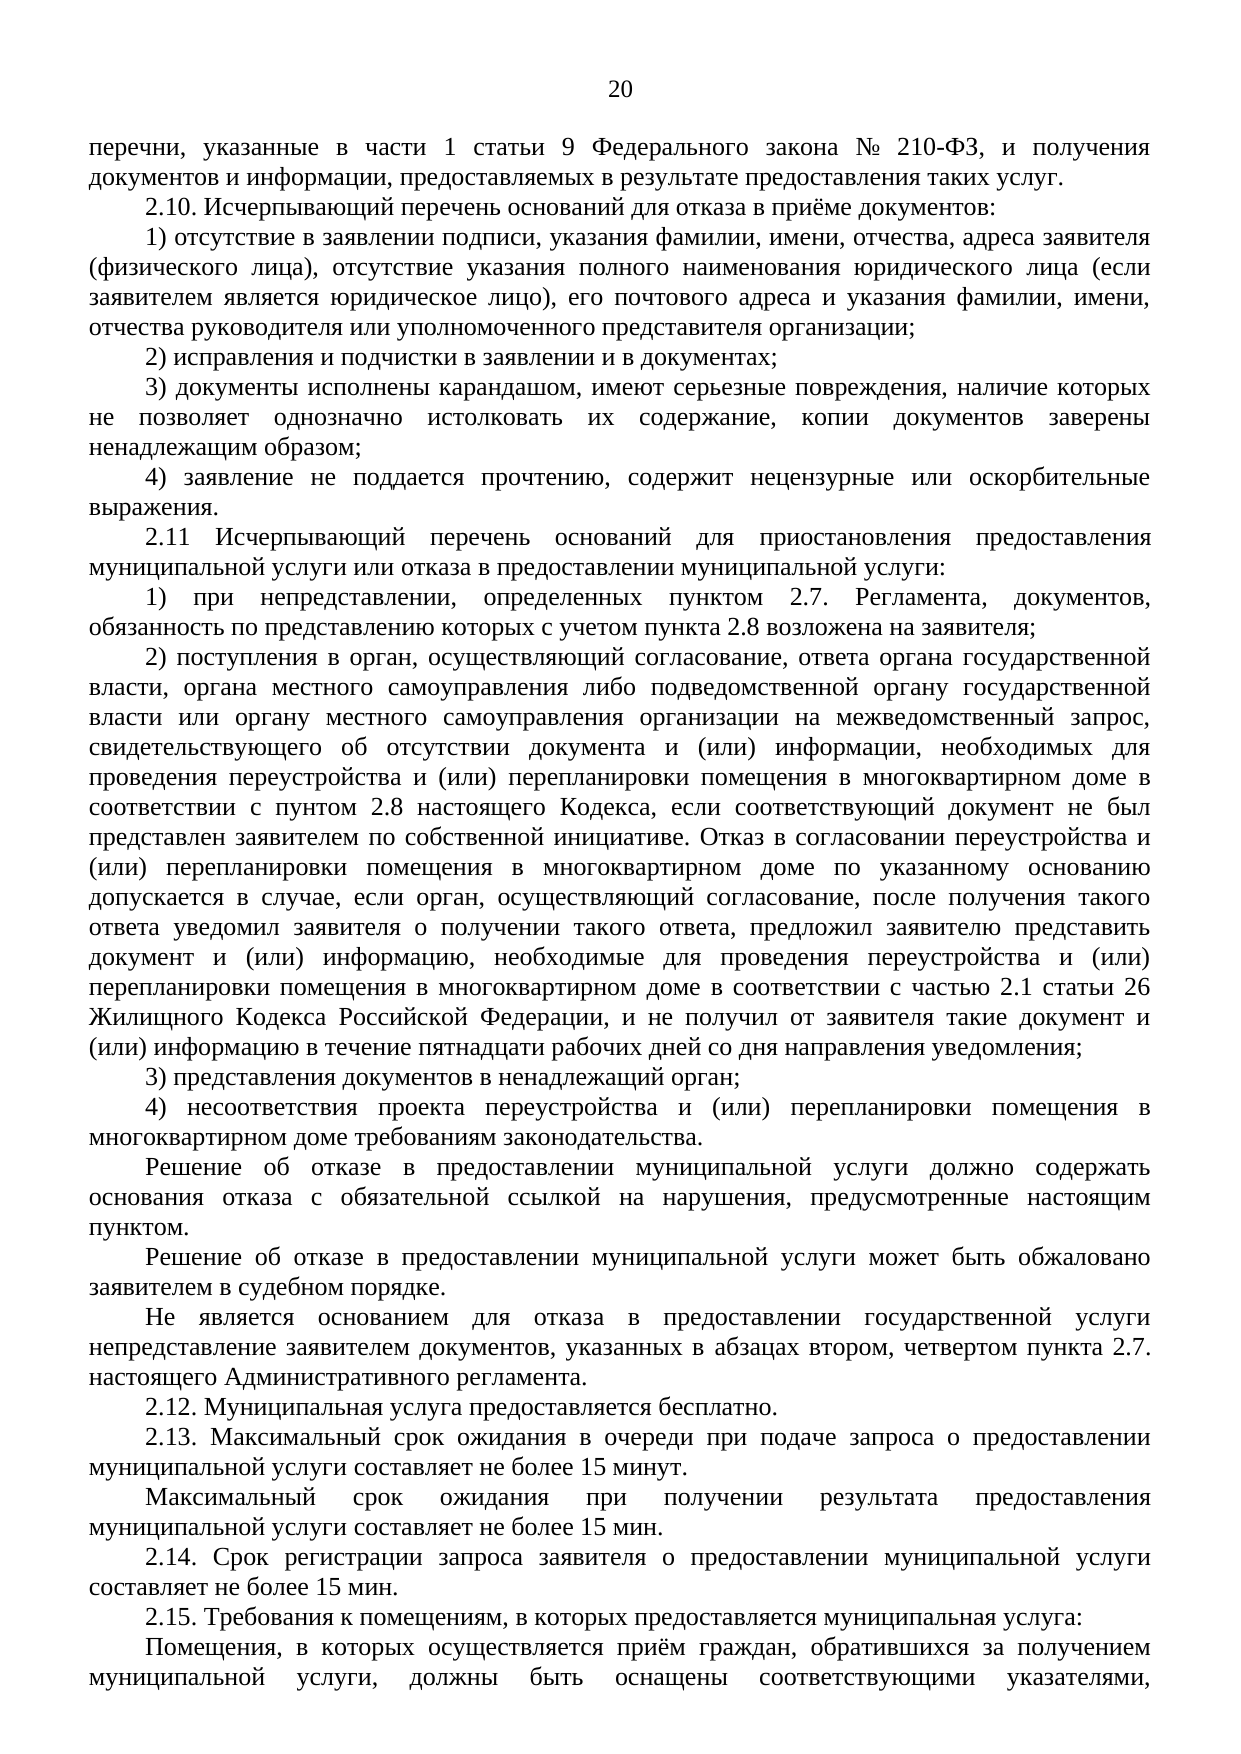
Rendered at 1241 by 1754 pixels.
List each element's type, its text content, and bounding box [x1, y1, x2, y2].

text 4) заявление не поддается прочтению, содержит нецензурные или оскорбительные выражения. [89, 461, 1152, 521]
text Не является основанием для отказа в предоставлении государственной услуги непредставление заявителем документов, указанных в абзацах втором, четвертом пункта 2.7. настоящего Административного регламента. [89, 1301, 1152, 1391]
text 2.15. Требования к помещениям, в которых предоставляется муниципальная услуга: [89, 1601, 1152, 1631]
text 3) представления документов в ненадлежащий орган; [89, 1061, 1152, 1091]
text 1) отсутствие в заявлении подписи, указания фамилии, имени, отчества, адреса заявителя (физического лица), отсутствие указания полного наименования юридического лица (если заявителем является юридическое лицо), его почтового адреса и указания фамилии, имени, отчества руководителя или уполномоченного представителя организации; [89, 221, 1152, 341]
text Решение об отказе в предоставлении муниципальной услуги должно содержать основания отказа с обязательной ссылкой на нарушения, предусмотренные настоящим пунктом. [89, 1151, 1152, 1241]
text 2.13. Максимальный срок ожидания в очереди при подаче запроса о предоставлении муниципальной услуги составляет не более 15 минут. [89, 1421, 1152, 1481]
text 3) документы исполнены карандашом, имеют серьезные повреждения, наличие которых не позволяет однозначно истолковать их содержание, копии документов заверены ненадлежащим образом; [89, 371, 1152, 461]
text 2) поступления в орган, осуществляющий согласование, ответа органа государственной власти, органа местного самоуправления либо подведомственной органу государственной власти или органу местного самоуправления организации на межведомственный запрос, свидетельствующего об отсутствии документа и (или) информации, необходимых для проведения переустройства и (или) перепланировки помещения в многоквартирном доме в соответствии с пунтом 2.8 настоящего Кодекса, если соответствующий документ не был представлен заявителем по собственной инициативе. Отказ в согласовании переустройства и (или) перепланировки помещения в многоквартирном доме по указанному основанию допускается в случае, если орган, осуществляющий согласование, после получения такого ответа уведомил заявителя о получении такого ответа, предложил заявителю представить документ и (или) информацию, необходимые для проведения переустройства и (или) перепланировки помещения в многоквартирном доме в соответствии с частью 2.1 статьи 26 Жилищного Кодекса Российской Федерации, и не получил от заявителя такие документ и (или) информацию в течение пятнадцати рабочих дней со дня направления уведомления; [89, 641, 1152, 1061]
text 4) несоответствия проекта переустройства и (или) перепланировки помещения в многоквартирном доме требованиям законодательства. [89, 1091, 1152, 1151]
text 2.11 Исчерпывающий перечень оснований для приостановления предоставления муниципальной услуги или отказа в предоставлении муниципальной услуги: [89, 521, 1152, 581]
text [89, 131, 1152, 191]
text 2.12. Муниципальная услуга предоставляется бесплатно. [89, 1391, 1152, 1421]
text 2) исправления и подчистки в заявлении и в документах; [89, 341, 1152, 371]
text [89, 1631, 1152, 1691]
text 2.10. Исчерпывающий перечень оснований для отказа в приёме документов: [89, 191, 1152, 221]
text Максимальный срок ожидания при получении результата предоставления муниципальной услуги составляет не более 15 мин. [89, 1481, 1152, 1541]
text Решение об отказе в предоставлении муниципальной услуги может быть обжаловано заявителем в судебном порядке. [89, 1241, 1152, 1301]
text 2.14. Срок регистрации запроса заявителя о предоставлении муниципальной услуги составляет не более 15 мин. [89, 1541, 1152, 1601]
text 1) при непредставлении, определенных пунктом 2.7. Регламента, документов, обязанность по представлению которых с учетом пункта 2.8 возложена на заявителя; [89, 581, 1152, 641]
